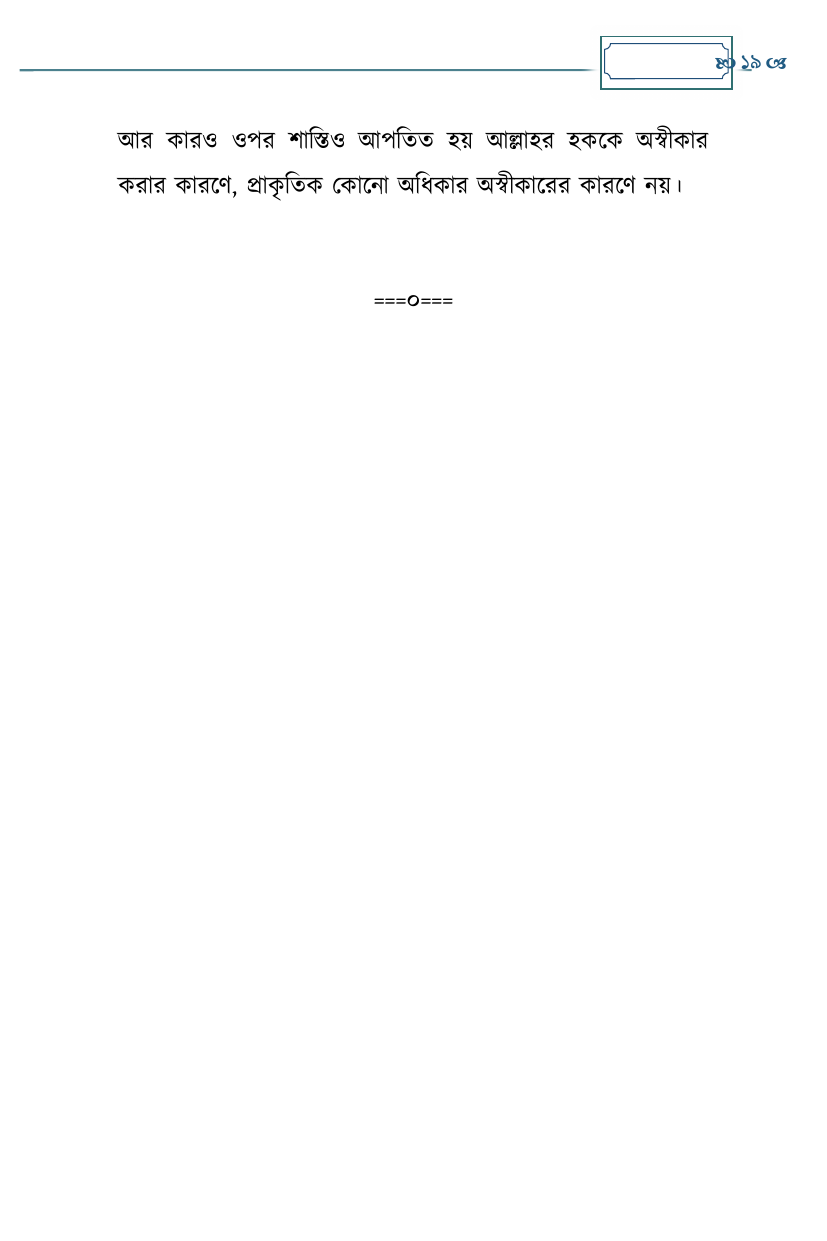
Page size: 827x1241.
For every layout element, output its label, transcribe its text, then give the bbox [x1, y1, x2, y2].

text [118, 118, 709, 204]
text ===০=== [118, 277, 709, 319]
